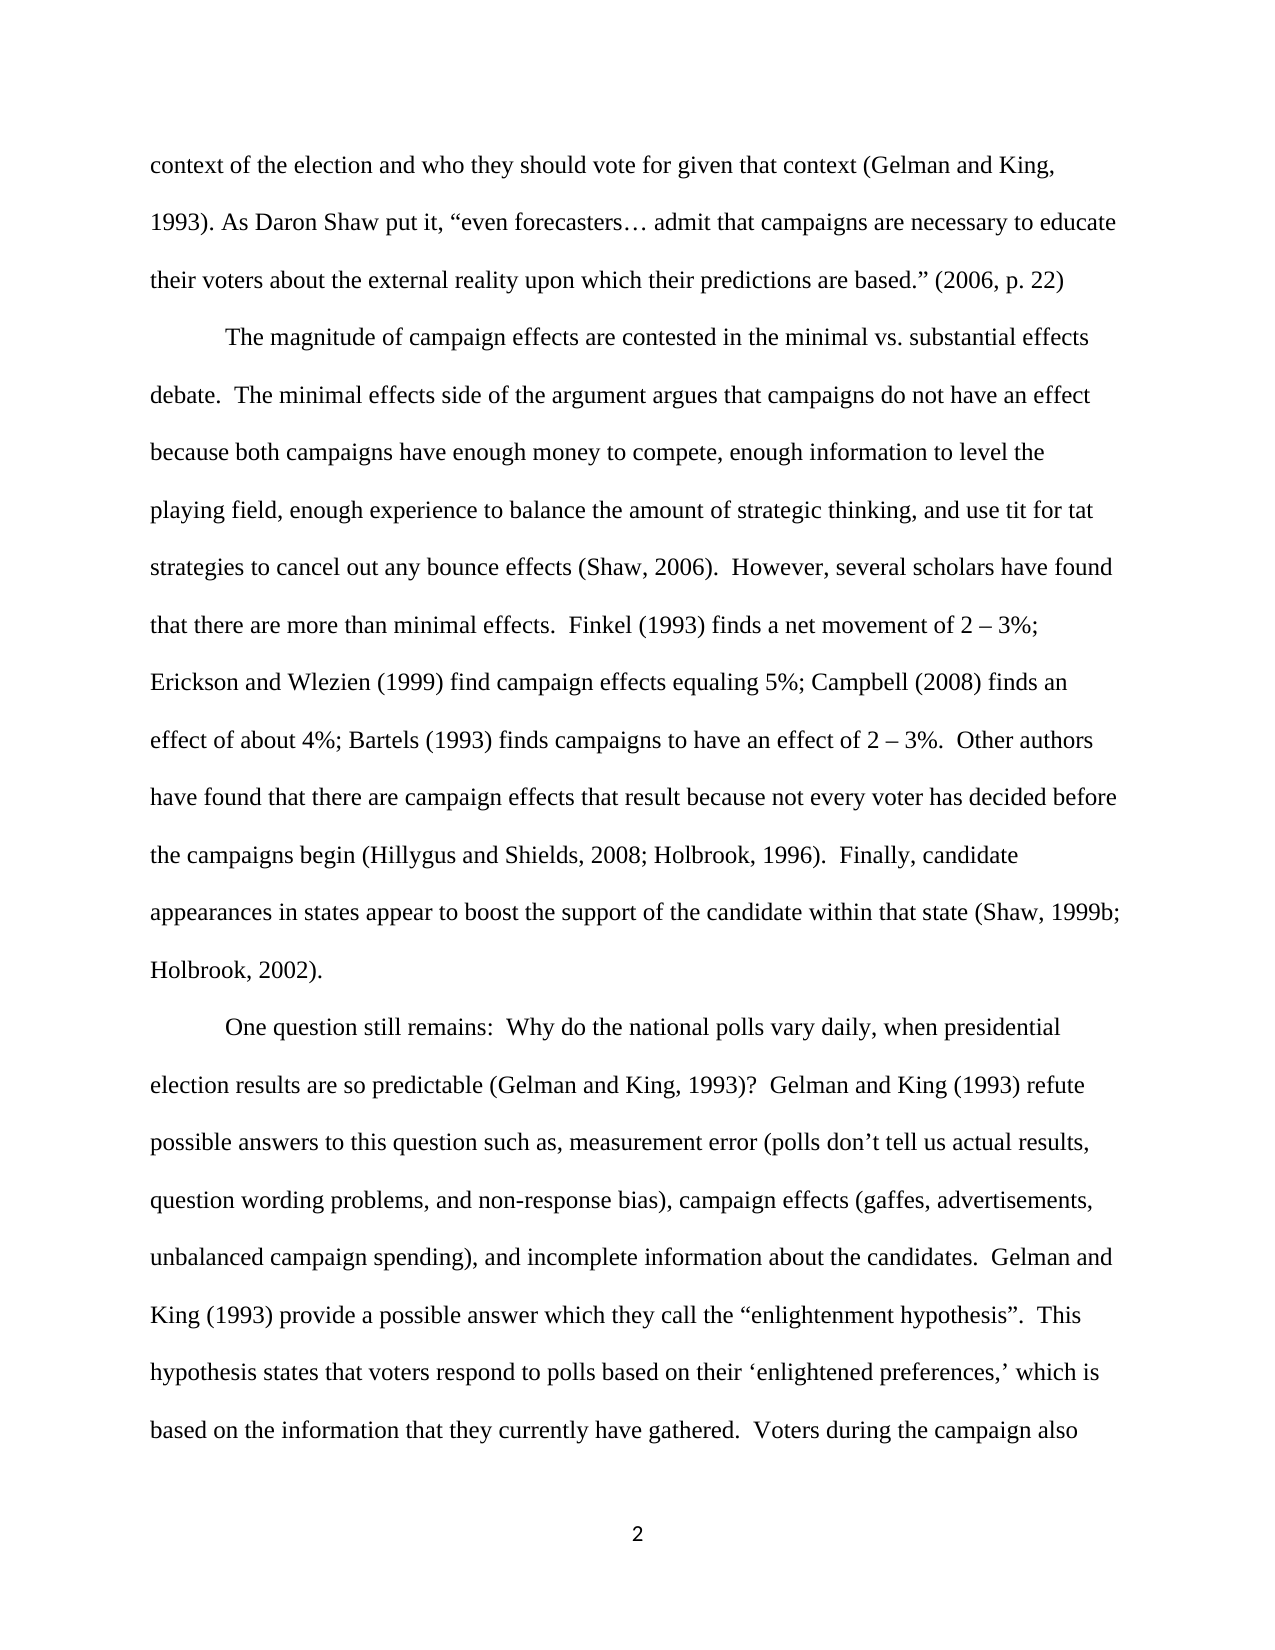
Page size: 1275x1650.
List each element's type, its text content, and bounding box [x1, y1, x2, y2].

text The magnitude of campaign effects are contested in the minimal vs. substantial effects debate. The minimal effects side of the argument argues that campaigns do not have an effect because both campaigns have enough money to compete, enough information to level the playing field, enough experience to balance the amount of strategic thinking, and use tit for tat strategies to cancel out any bounce effects (Shaw, 2006). However, several scholars have found that there are more than minimal effects. Finkel (1993) finds a net movement of 2 – 3%; Erickson and Wlezien (1999) find campaign effects equaling 5%; Campbell (2008) finds an effect of about 4%; Bartels (1993) finds campaigns to have an effect of 2 – 3%. Other authors have found that there are campaign effects that result because not every voter has decided before the campaigns begin (Hillygus and Shields, 2008; Holbrook, 1996). Finally, candidate appearances in states appear to boost the support of the candidate within that state (Shaw, 1999b; Holbrook, 2002). [150, 322, 1125, 984]
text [150, 1012, 1125, 1444]
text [150, 150, 1125, 294]
